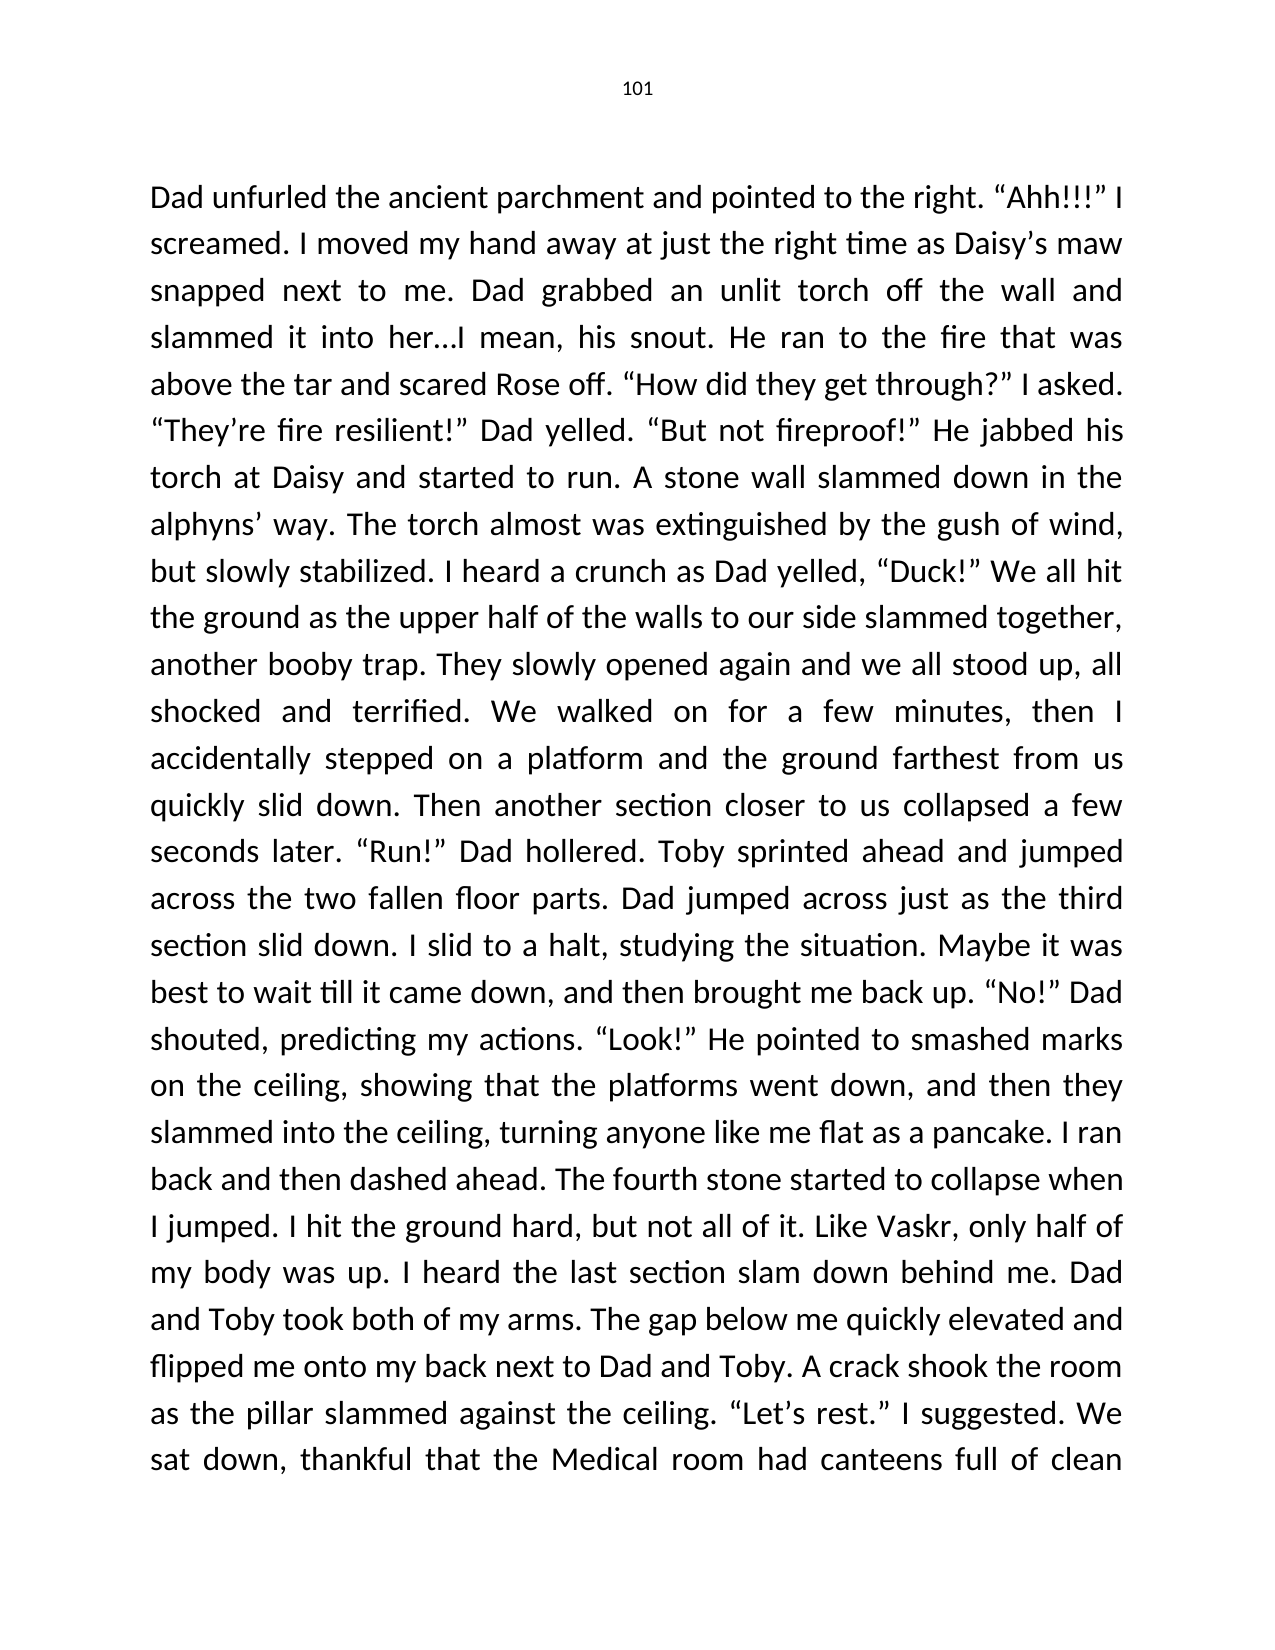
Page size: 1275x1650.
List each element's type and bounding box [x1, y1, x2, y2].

text [150, 176, 1125, 1479]
